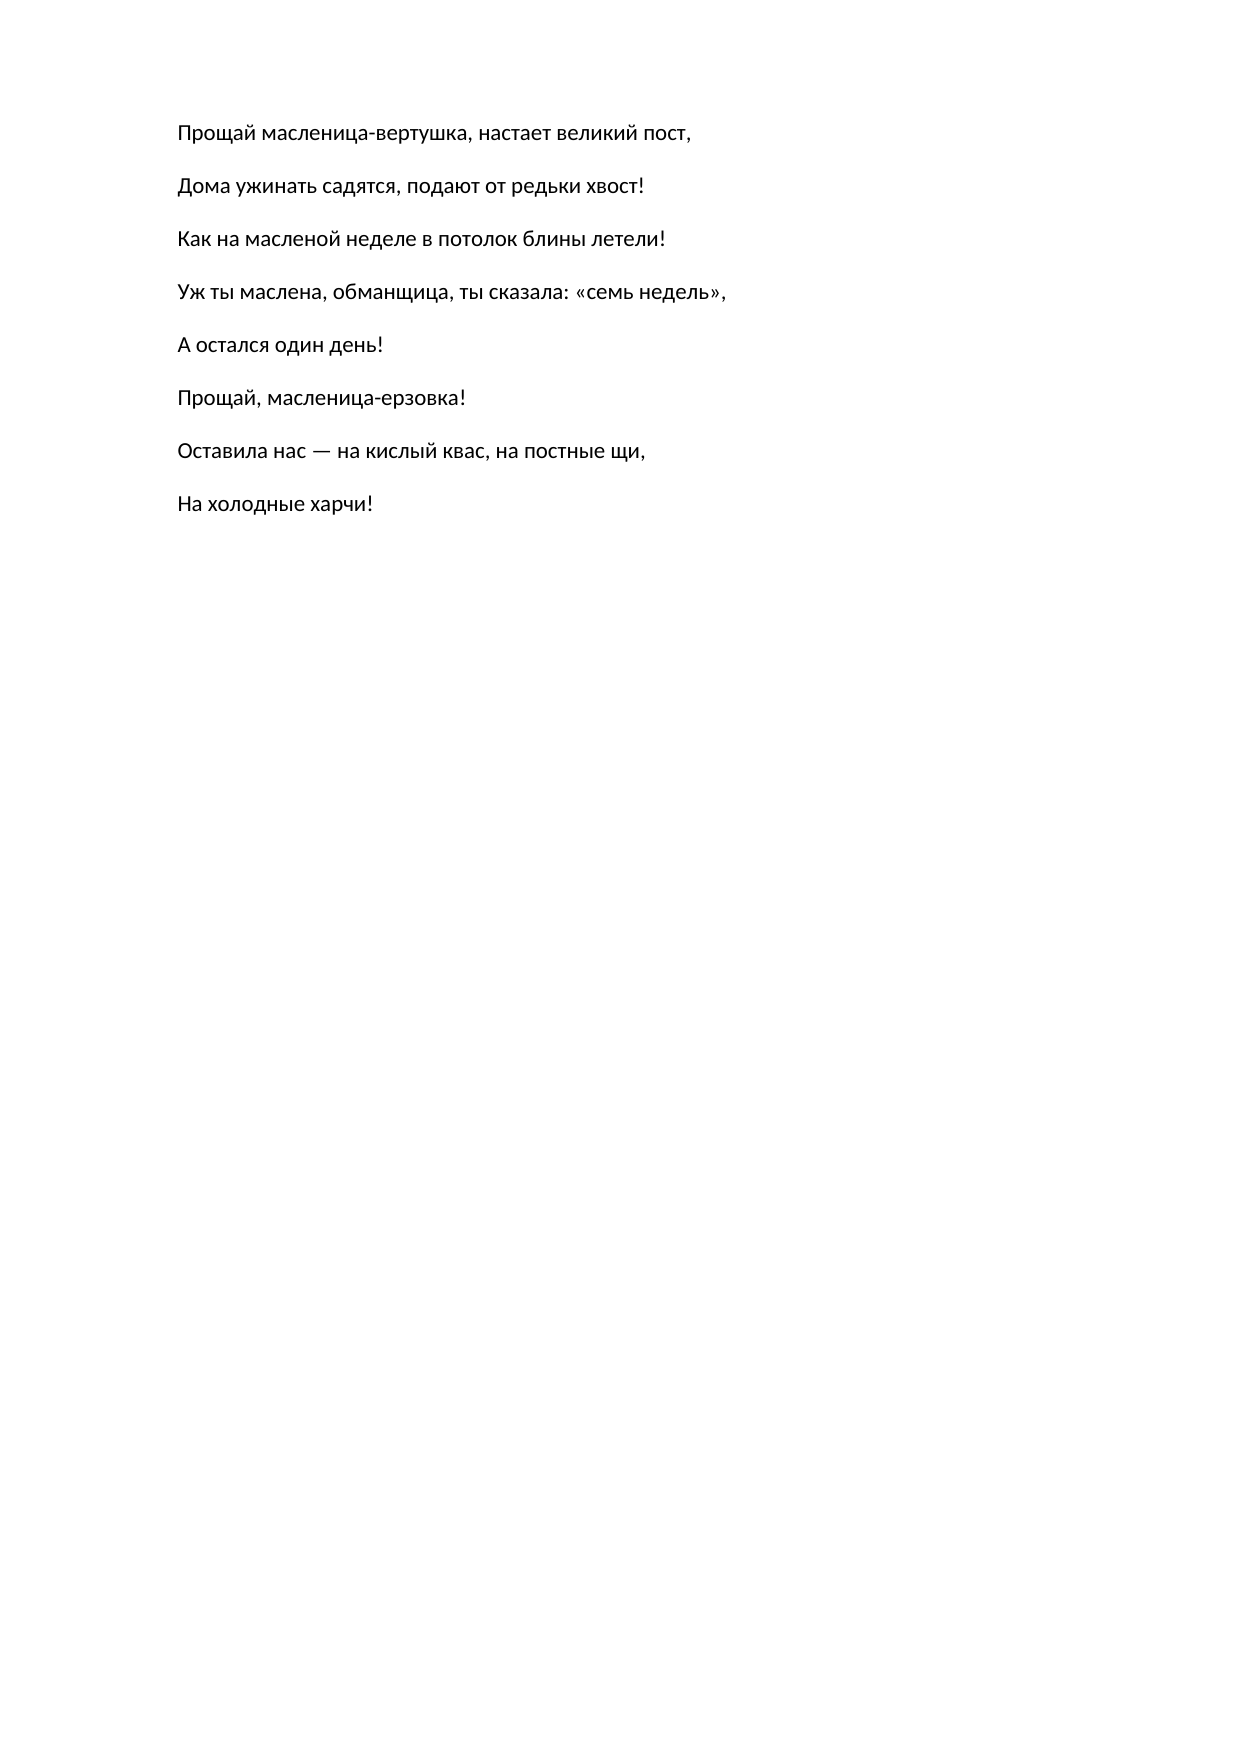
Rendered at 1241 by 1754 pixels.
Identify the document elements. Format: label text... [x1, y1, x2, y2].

text Прощай, масленица-ерзовка! [177, 383, 1152, 411]
text Дома ужинать садятся, подают от редьки хвост! [177, 171, 1152, 199]
text Как на масленой неделе в потолок блины летели! [177, 224, 1152, 252]
text На холодные харчи! [177, 489, 1152, 517]
text Прощай масленица-вертушка, настает великий пост, [177, 118, 1152, 146]
text А остался один день! [177, 330, 1152, 358]
text Оставила нас — на кислый квас, на постные щи, [177, 436, 1152, 464]
text Уж ты маслена, обманщица, ты сказала: «семь недель», [177, 277, 1152, 305]
